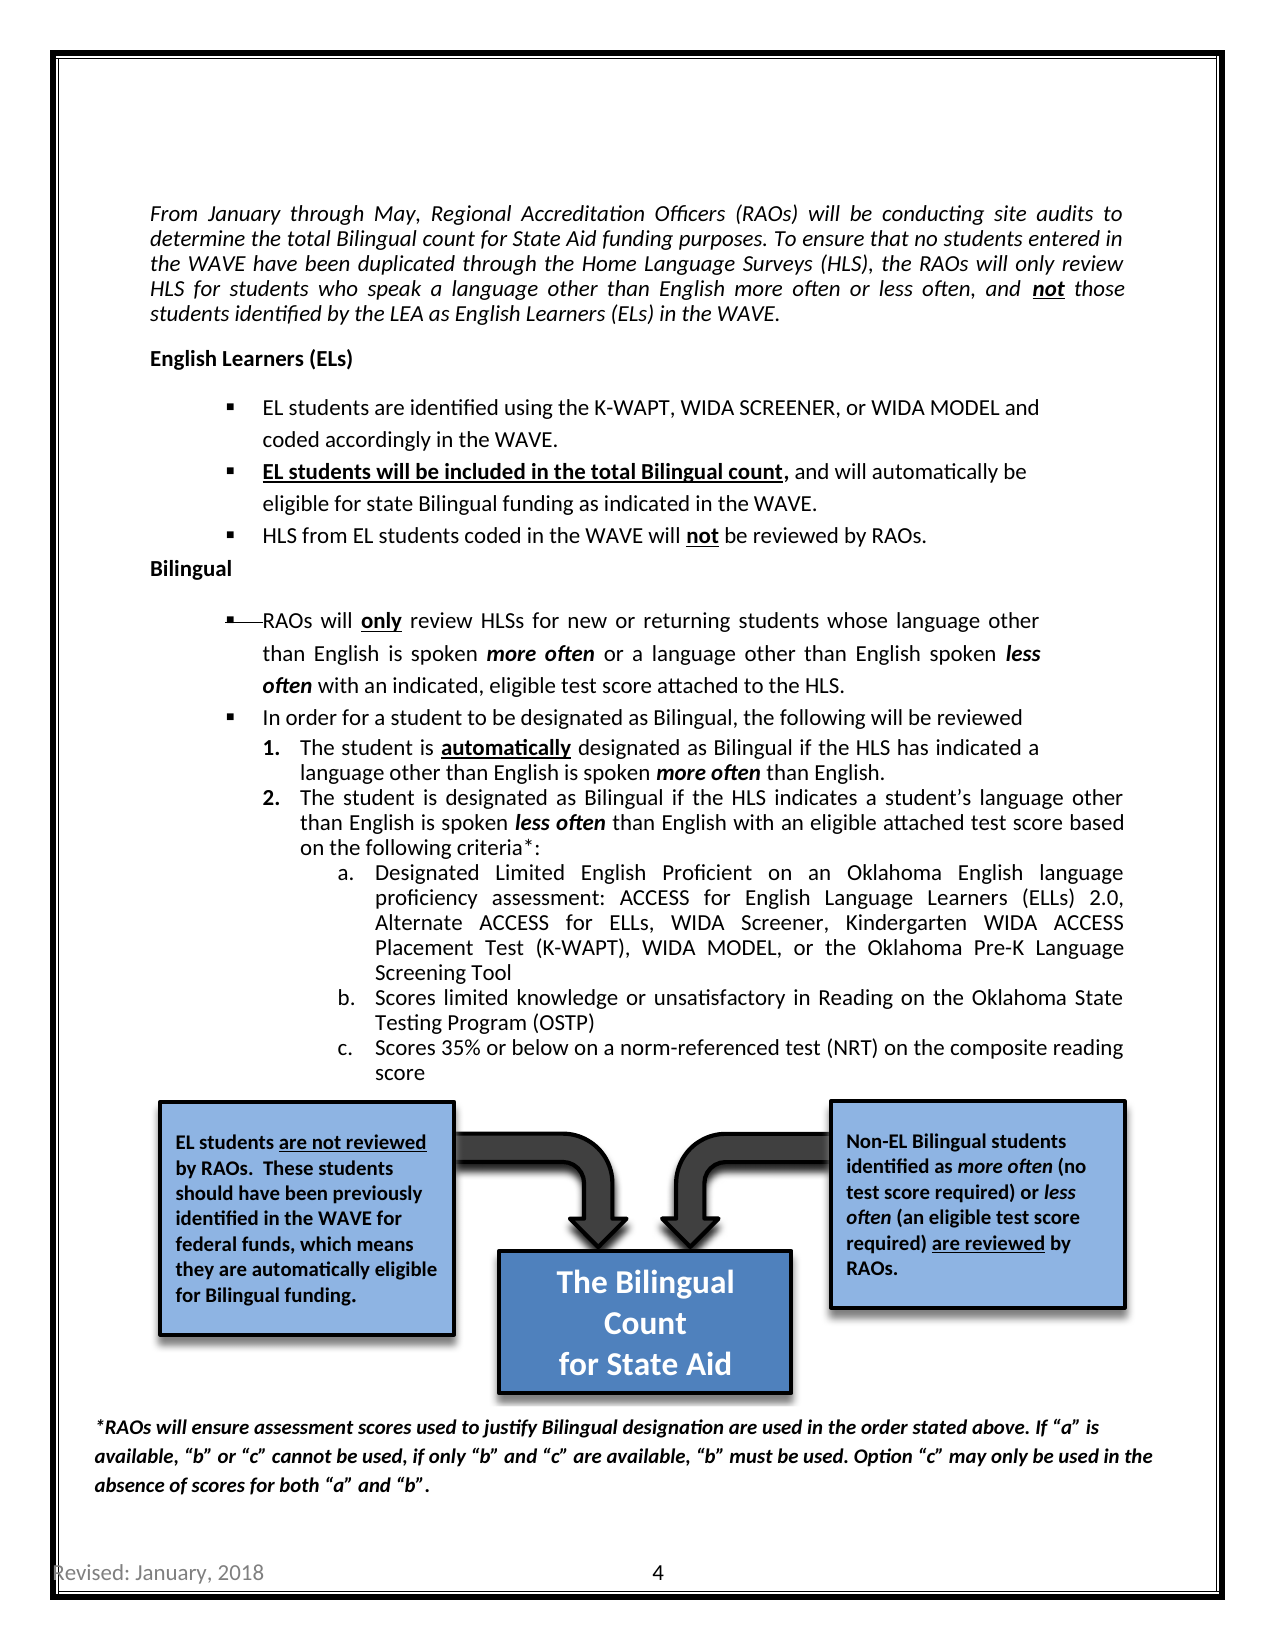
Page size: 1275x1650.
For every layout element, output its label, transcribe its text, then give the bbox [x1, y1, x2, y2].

text Bilingual [150, 554, 1125, 582]
list RAOs will only review HLSs for new or returning students whose language other than English is spoken more often or a language other than English spoken less often with an indicated, eligible test score attached to the HLS. [225, 607, 1041, 699]
text From January through May, Regional Accreditation Officers (RAOs) will be conducting site audits to determine the total Bilingual count for State Aid funding purposes. To ensure that no students entered in the WAVE have been duplicated through the Home Language Surveys (HLS), the RAOs will only review HLS for students who speak a language other than English more often or less often, and not those students identified by the LEA as English Learners (ELs) in the WAVE. [150, 201, 1125, 326]
list The student is automatically designated as Bilingual if the HLS has indicated a language other than English is spoken more often than English. [262, 735, 1041, 785]
list The student is designated as Bilingual if the HLS indicates a student’s language other than English is spoken less often than English with an eligible attached test score based on the following criteria*: [262, 785, 1125, 860]
list In order for a student to be designated as Bilingual, the following will be reviewed [225, 703, 1041, 731]
list HLS from EL students coded in the WAVE will not be reviewed by RAOs. [225, 521, 1050, 549]
list Designated Limited English Proficient on an Oklahoma English language proficiency assessment: ACCESS for English Language Learners (ELLs) 2.0, Alternate ACCESS for ELLs, WIDA Screener, Kindergarten WIDA ACCESS Placement Test (K-WAPT), WIDA MODEL, or the Oklahoma Pre-K Language Screening Tool [337, 860, 1125, 985]
list Scores 35% or below on a norm-referenced test (NRT) on the composite reading score [337, 1035, 1125, 1085]
list EL students will be included in the total Bilingual count, and will automatically be eligible for state Bilingual funding as indicated in the WAVE. [225, 457, 1050, 517]
text English Learners (ELs) [150, 347, 1125, 372]
list EL students are identified using the K-WAPT, WIDA SCREENER, or WIDA MODEL and coded accordingly in the WAVE. [225, 393, 1050, 453]
list Scores limited knowledge or unsatisfactory in Reading on the Oklahoma State Testing Program (OSTP) [337, 985, 1125, 1035]
